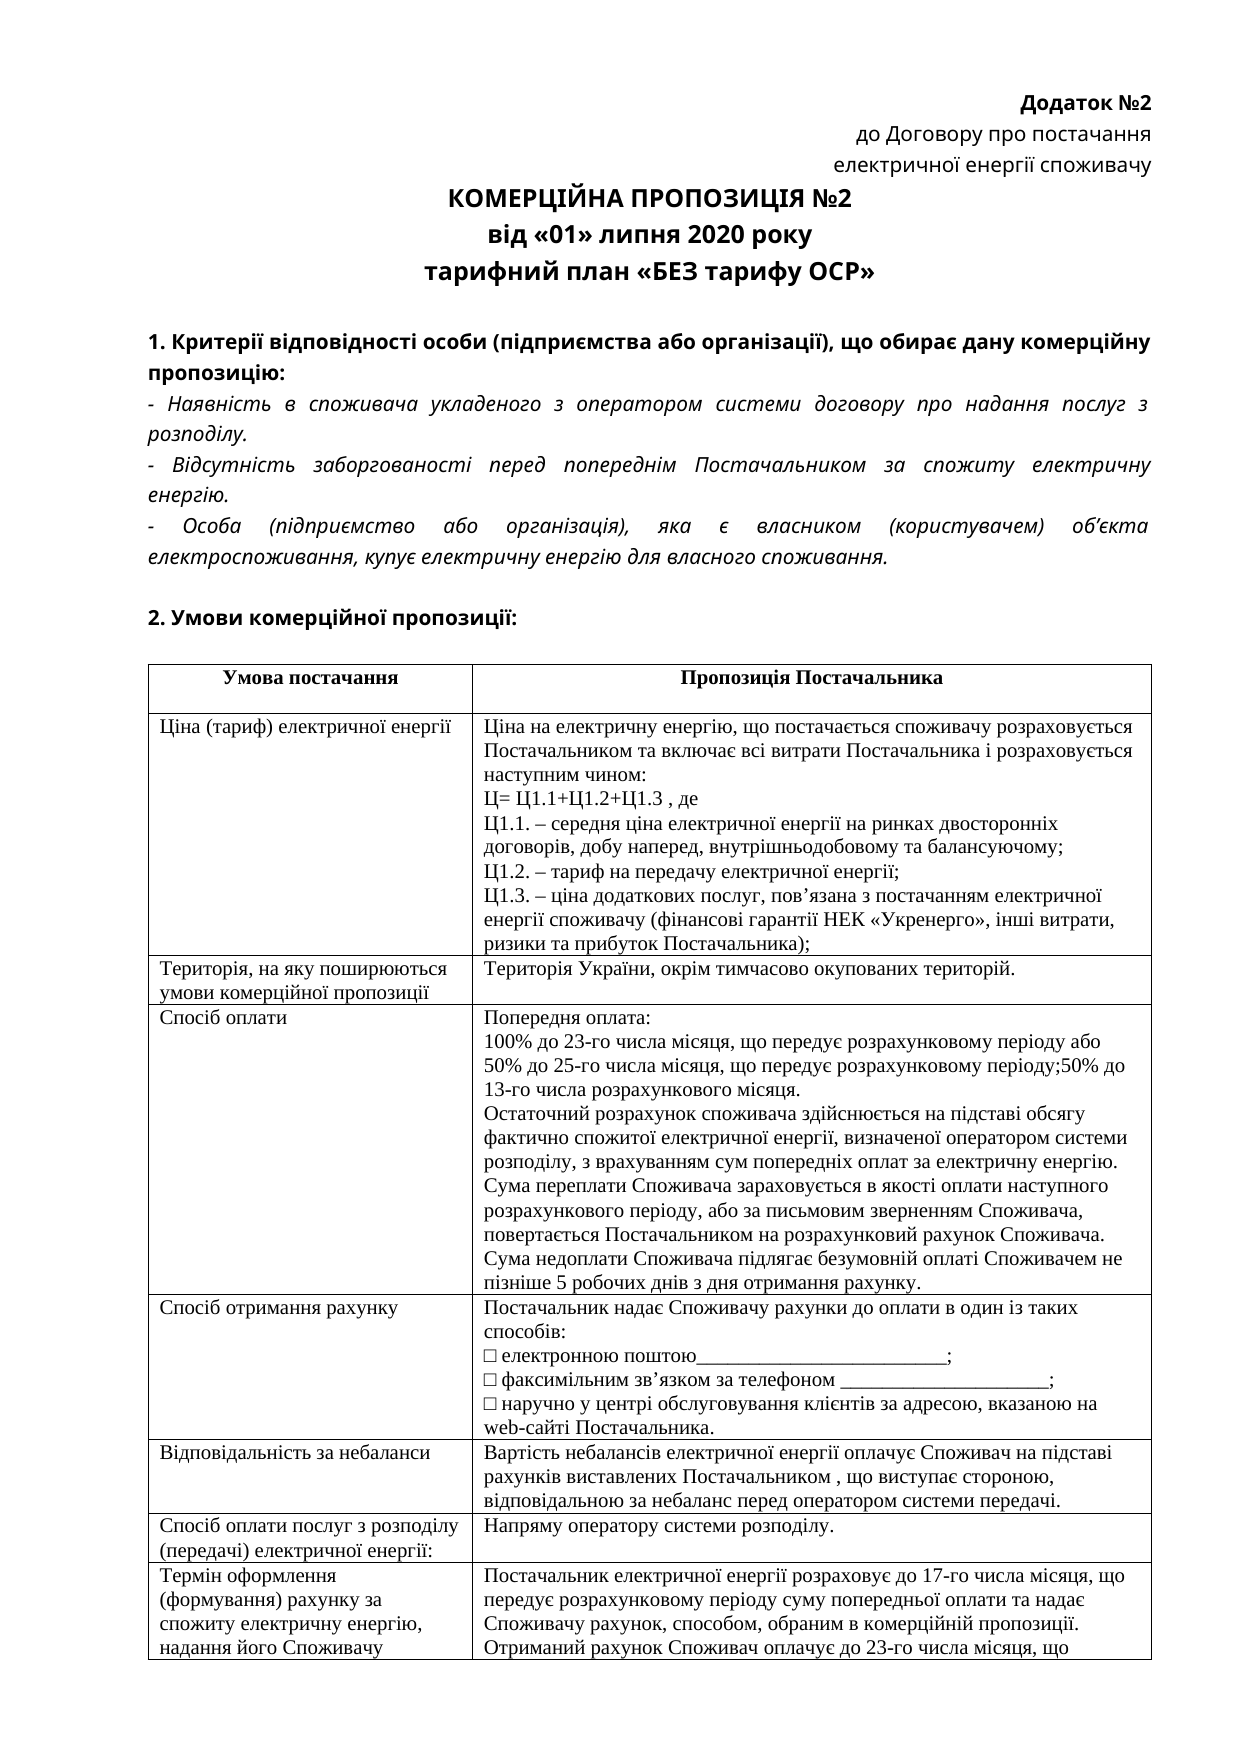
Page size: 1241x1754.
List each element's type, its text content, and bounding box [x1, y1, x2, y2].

table_cell Відповідальність за небаланси [149, 1440, 472, 1512]
table_cell Ціна (тариф) електричної енергії [149, 714, 472, 955]
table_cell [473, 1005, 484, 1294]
text тарифний план «БЕЗ тарифу ОСР» [148, 254, 1152, 288]
text 1. Критерії відповідності особи (підприємства або організації), що обирає дану комерційну пропозицію: [148, 327, 1152, 387]
text від «01» липня 2020 року [148, 217, 1152, 251]
table_cell Напряму оператору системи розподілу. [473, 1514, 1151, 1562]
text Додаток №2 [148, 88, 1152, 117]
text - Особа (підприємство або організація), яка є власником (користувачем) обʼєкта електроспоживання, купує електричну енергію для власного споживання. [148, 511, 1152, 570]
table_cell Попередня оплата: 100% до 23-го числа місяця, що передує розрахунковому періоду або 50% до 25-го числа місяця, що передує розрахунковому періоду;50% до 13-го числа розрахункового місяця. Остаточний розрахунок споживача здійснюється на підставі обсягу фактично спожитої електричної енергії, визначеної оператором системи розподілу, з врахуванням сум попередніх оплат за електричну енергію. Сума переплати Споживача зараховується в якості оплати наступного розрахункового періоду, або за письмовим зверненням Споживача, повертається Постачальником на розрахунковий рахунок Споживача. Сума недоплати Споживача підлягає безумовній оплаті Споживачем не пізніше 5 робочих днів з дня отримання рахунку. [651, 1005, 1151, 1294]
text 2. Умови комерційної пропозиції: [148, 603, 1152, 632]
text до Договору про постачання [148, 119, 1152, 148]
table_cell Спосіб оплати [149, 1005, 472, 1294]
table_cell Територія України, окрім тимчасово окупованих територій. [473, 956, 1151, 1004]
table_cell Ціна на електричну енергію, що постачається споживачу розраховується Постачальником та включає всі витрати Постачальника і розраховується наступним чином: Ц= Ц1.1+Ц1.2+Ц1.3 , де Ц1.1. – середня ціна електричної енергії на ринках двосторонніх договорів, добу наперед, внутрішньодобовому та балансуючому; Ц1.2. – тариф на передачу електричної енергії; Ц1.3. – ціна додаткових послуг, пов’язана з постачанням електричної енергії споживачу (фінансові гарантії НЕК «Укренерго», інші витрати, ризики та прибуток Постачальника); [647, 714, 1151, 955]
table_cell Постачальник надає Споживачу рахунки до оплати в один із таких способів: □ електронною поштою________________________; □ факсимільним зв’язком за телефоном ____________________; □ наручно у центрі обслуговування клієнтів за адресою, вказаною на web-сайті Постачальника. [571, 1295, 1151, 1439]
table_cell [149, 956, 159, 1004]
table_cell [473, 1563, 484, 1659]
table_cell Термін оформлення (формування) рахунку за спожиту електричну енергію, надання його Споживачу [337, 1563, 472, 1659]
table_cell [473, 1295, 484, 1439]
text - Відсутність заборгованості перед попереднім Постачальником за спожиту електричну енергію. [148, 450, 1152, 509]
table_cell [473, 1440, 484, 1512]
table_cell Спосіб оплати послуг з розподілу (передачі) електричної енергії: [149, 1514, 472, 1562]
text електричної енергії споживачу [148, 150, 1152, 178]
text - Наявність в споживача укладеного з оператором системи договору про надання послуг з розподілу. [148, 389, 1152, 448]
table_header Пропозиція Постачальника [473, 665, 1151, 713]
text КОМЕРЦІЙНА ПРОПОЗИЦІЯ №2 [148, 180, 1152, 214]
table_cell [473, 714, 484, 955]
table_cell Спосіб отримання рахунку [149, 1295, 472, 1439]
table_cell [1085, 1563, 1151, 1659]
table_header Умова постачання [149, 665, 472, 713]
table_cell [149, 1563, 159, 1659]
